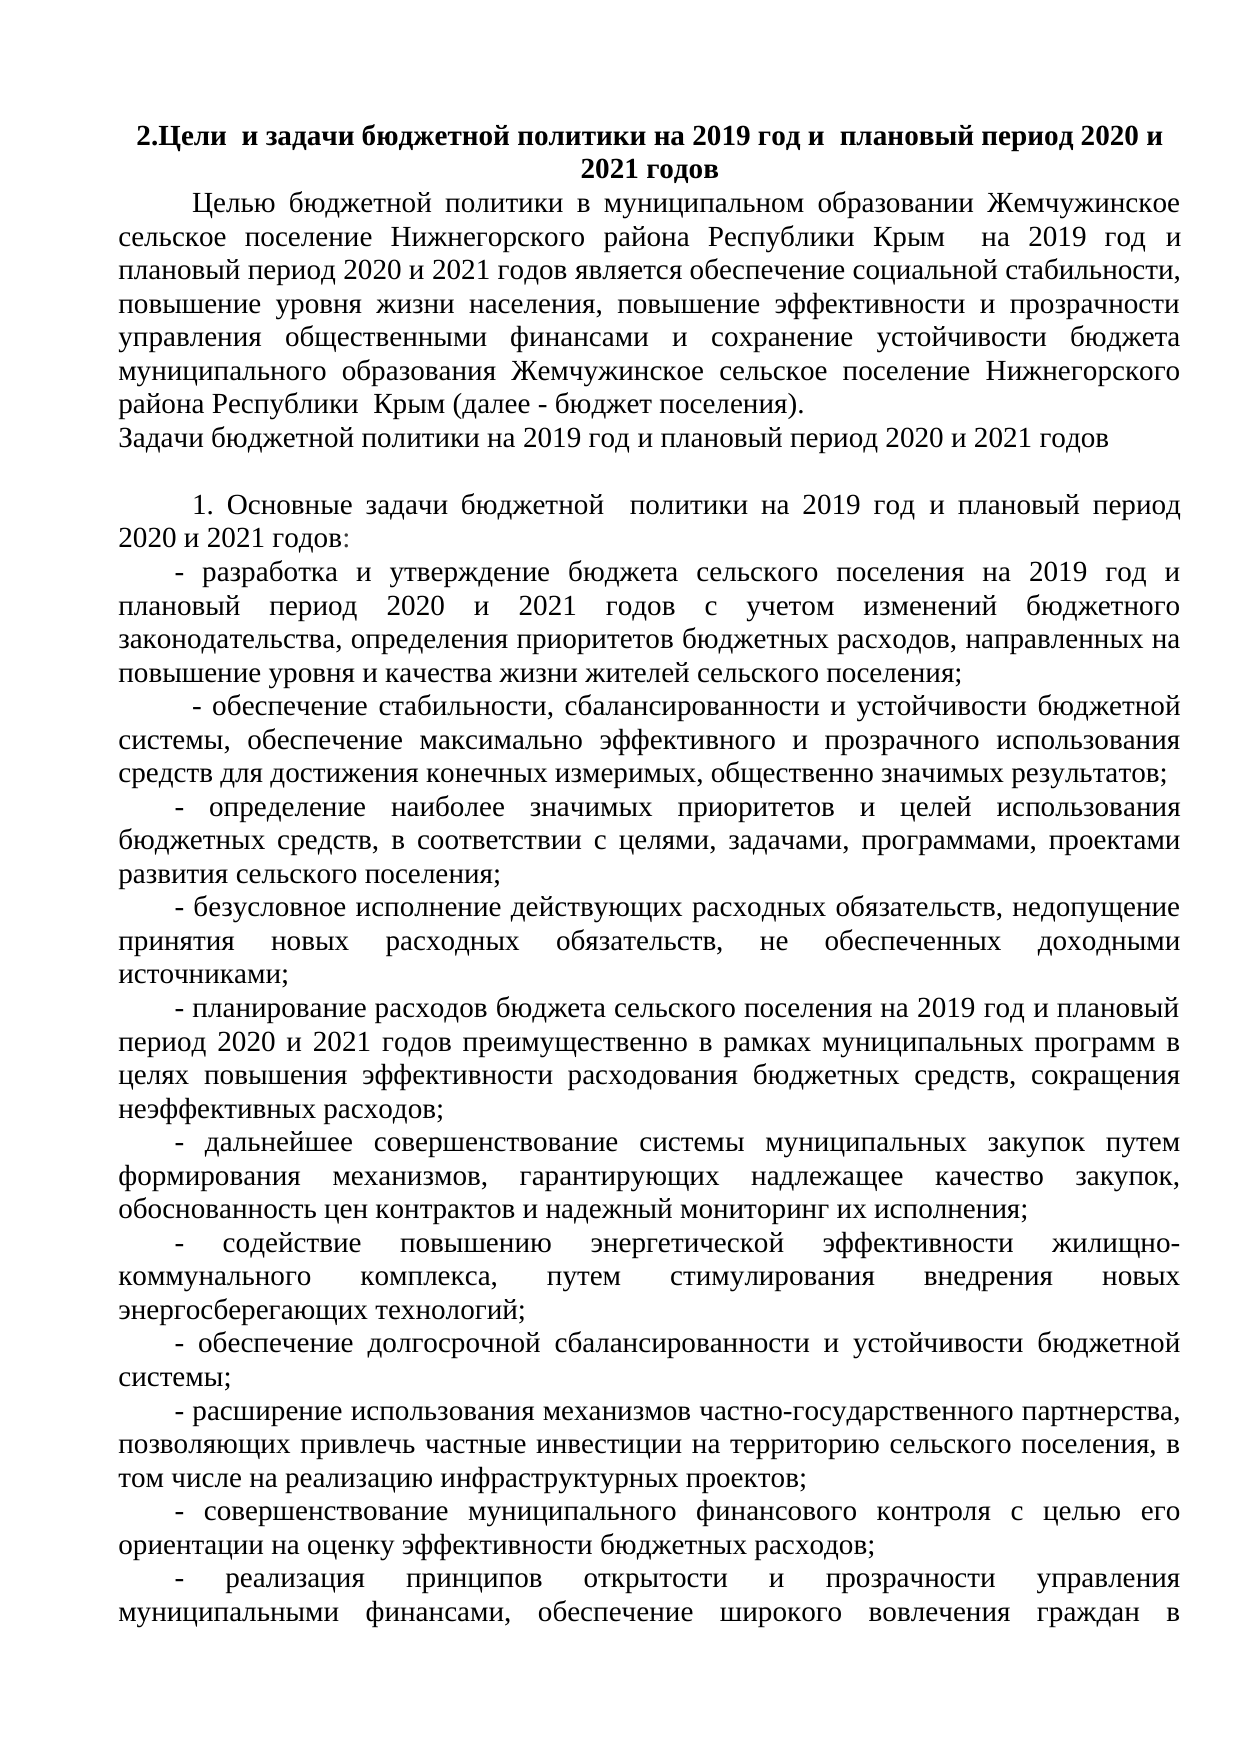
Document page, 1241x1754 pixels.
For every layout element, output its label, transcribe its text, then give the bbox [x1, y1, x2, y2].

text - расширение использования механизмов частно-государственного партнерства, позволяющих привлечь частные инвестиции на территорию сельского поселения, в том числе на реализацию инфраструктурных проектов; [118, 1393, 1181, 1493]
text - обеспечение стабильности, сбалансированности и устойчивости бюджетной системы, обеспечение максимально эффективного и прозрачного использования средств для достижения конечных измеримых, общественно значимых результатов; [118, 688, 1181, 789]
text Задачи бюджетной политики на 2019 год и плановый период 2020 и 2021 годов [118, 420, 1181, 453]
text - обеспечение долгосрочной сбалансированности и устойчивости бюджетной системы; [118, 1326, 1181, 1393]
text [118, 1560, 1181, 1627]
text 1. Основные задачи бюджетной политики на 2019 год и плановый период 2020 и 2021 годов: [118, 487, 1181, 554]
text - дальнейшее совершенствование системы муниципальных закупок путем формирования механизмов, гарантирующих надлежащее качество закупок, обоснованность цен контрактов и надежный мониторинг их исполнения; [118, 1124, 1181, 1225]
text - планирование расходов бюджета сельского поселения на 2019 год и плановый период 2020 и 2021 годов преимущественно в рамках муниципальных программ в целях повышения эффективности расходования бюджетных средств, сокращения неэффективных расходов; [118, 990, 1181, 1124]
text - определение наиболее значимых приоритетов и целей использования бюджетных средств, в соответствии с целями, задачами, программами, проектами развития сельского поселения; [118, 789, 1181, 889]
text - содействие повышению энергетической эффективности жилищно-коммунального комплекса, путем стимулирования внедрения новых энергосберегающих технологий; [118, 1225, 1181, 1326]
text Целью бюджетной политики в муниципальном образовании Жемчужинское сельское поселение Нижнегорского района Республики Крым на 2019 год и плановый период 2020 и 2021 годов является обеспечение социальной стабильности, повышение уровня жизни населения, повышение эффективности и прозрачности управления общественными финансами и сохранение устойчивости бюджета муниципального образования Жемчужинское сельское поселение Нижнегорского района Республики Крым (далее - бюджет поселения). [118, 185, 1181, 420]
text - безусловное исполнение действующих расходных обязательств, недопущение принятия новых расходных обязательств, не обеспеченных доходными источниками; [118, 889, 1181, 990]
text 2.Цели и задачи бюджетной политики на 2019 год и плановый период 2020 и 2021 годов [118, 118, 1181, 185]
text - совершенствование муниципального финансового контроля с целью его ориентации на оценку эффективности бюджетных расходов; [118, 1493, 1181, 1560]
text - разработка и утверждение бюджета сельского поселения на 2019 год и плановый период 2020 и 2021 годов с учетом изменений бюджетного законодательства, определения приоритетов бюджетных расходов, направленных на повышение уровня и качества жизни жителей сельского поселения; [118, 554, 1181, 688]
